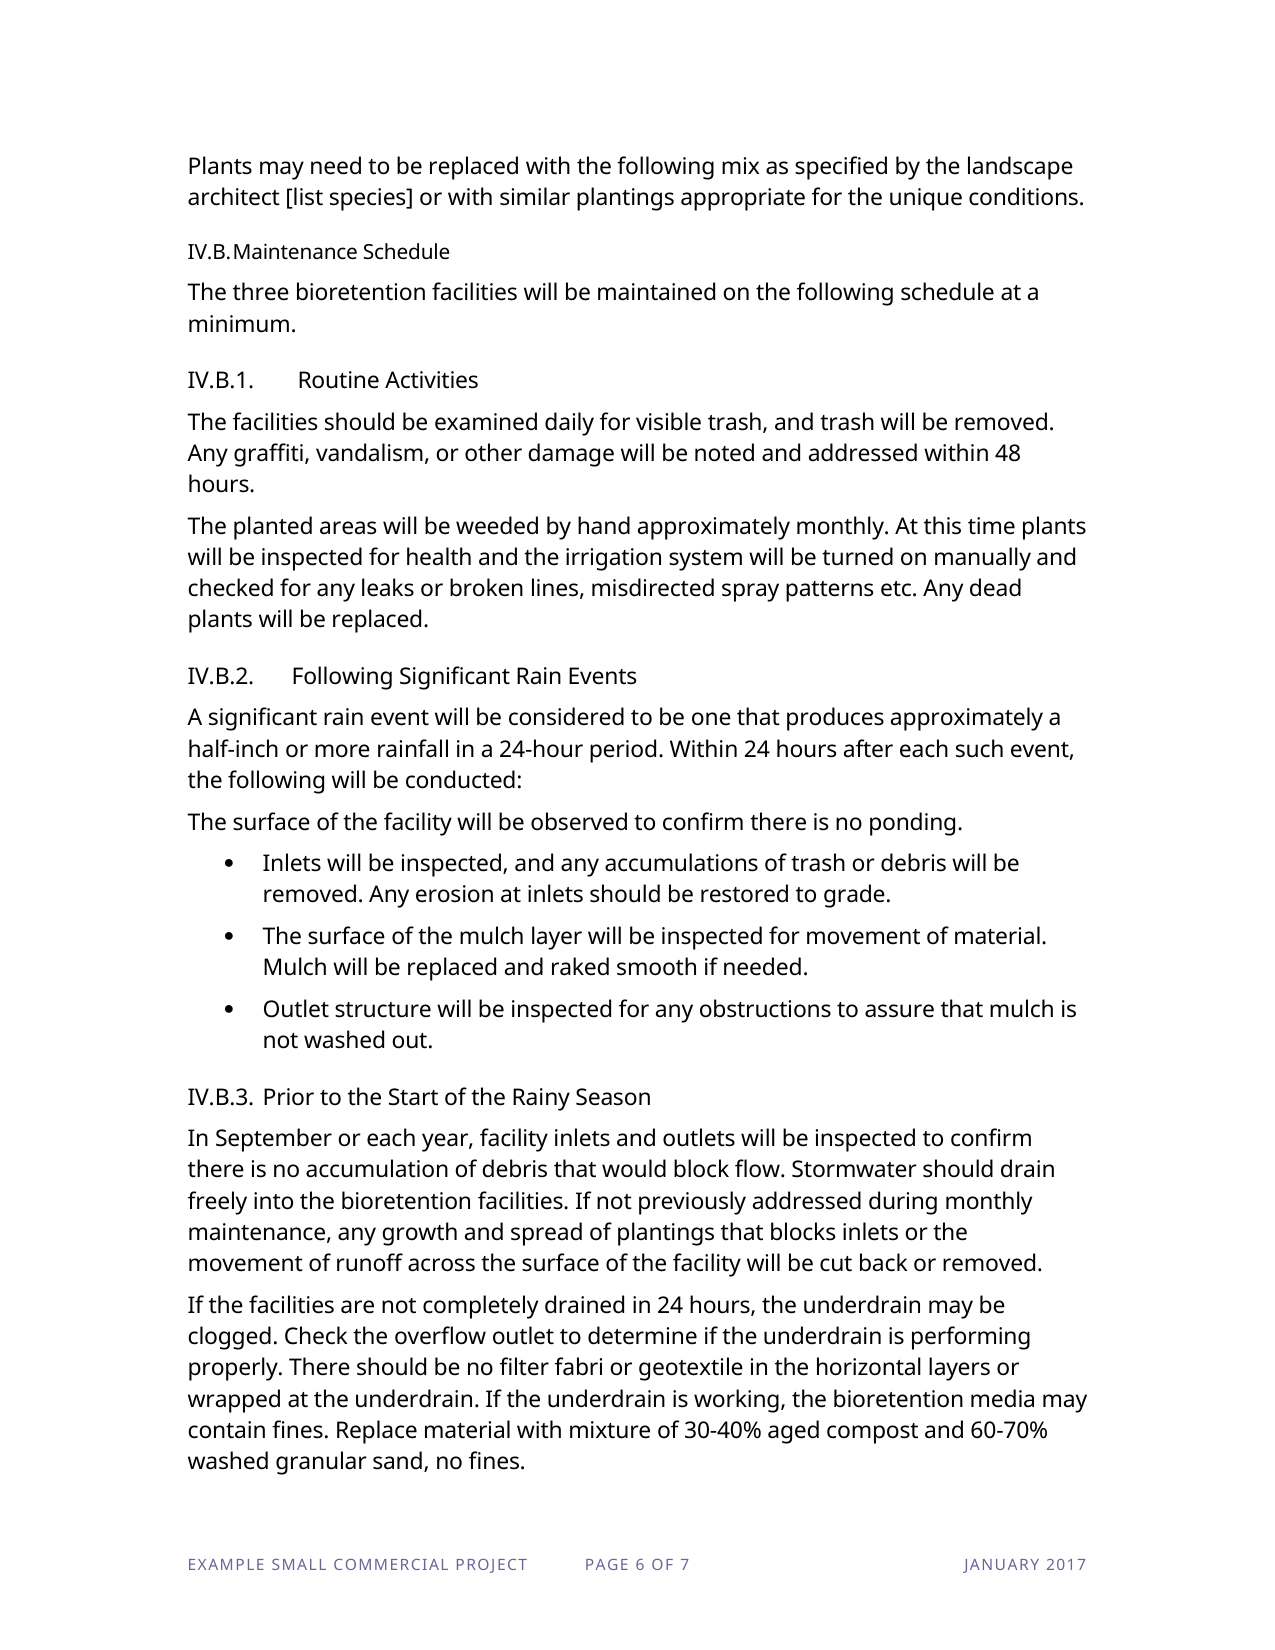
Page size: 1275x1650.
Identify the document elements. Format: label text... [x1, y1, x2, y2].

text A significant rain event will be considered to be one that produces approximately a half-inch or more rainfall in a 24-hour period. Within 24 hours after each such event, the following will be conducted: [187, 701, 1087, 795]
text Plants may need to be replaced with the following mix as specified by the landscape architect [list species] or with similar plantings appropriate for the unique conditions. [187, 150, 1087, 212]
subtitle Routine Activities [187, 364, 1087, 395]
text The surface of the facility will be observed to confirm there is no ponding. [187, 806, 1087, 837]
list Outlet structure will be inspected for any obstructions to assure that mulch is not washed out. [225, 993, 1087, 1056]
list Inlets will be inspected, and any accumulations of trash or debris will be removed. Any erosion at inlets should be restored to grade. [225, 847, 1087, 910]
text The planted areas will be weeded by hand approximately monthly. At this time plants will be inspected for health and the irrigation system will be turned on manually and checked for any leaks or broken lines, misdirected spray patterns etc. Any dead plants will be replaced. [187, 510, 1087, 635]
text The three bioretention facilities will be maintained on the following schedule at a minimum. [187, 276, 1087, 339]
list The surface of the mulch layer will be inspected for movement of material. Mulch will be replaced and raked smooth if needed. [225, 920, 1087, 983]
text The facilities should be examined daily for visible trash, and trash will be removed. Any graffiti, vandalism, or other damage will be noted and addressed within 48 hours. [187, 406, 1087, 499]
subtitle Prior to the Start of the Rainy Season [187, 1081, 1087, 1112]
subtitle Maintenance Schedule [187, 237, 1087, 266]
text If the facilities are not completely drained in 24 hours, the underdrain may be clogged. Check the overflow outlet to determine if the underdrain is performing properly. There should be no filter fabri or geotextile in the horizontal layers or wrapped at the underdrain. If the underdrain is working, the bioretention media may contain fines. Replace material with mixture of 30-40% aged compost and 60-70% washed granular sand, no fines. [187, 1289, 1087, 1476]
text In September or each year, facility inlets and outlets will be inspected to confirm there is no accumulation of debris that would block flow. Stormwater should drain freely into the bioretention facilities. If not previously addressed during monthly maintenance, any growth and spread of plantings that blocks inlets or the movement of runoff across the surface of the facility will be cut back or removed. [187, 1122, 1087, 1278]
subtitle Following Significant Rain Events [187, 660, 1087, 691]
